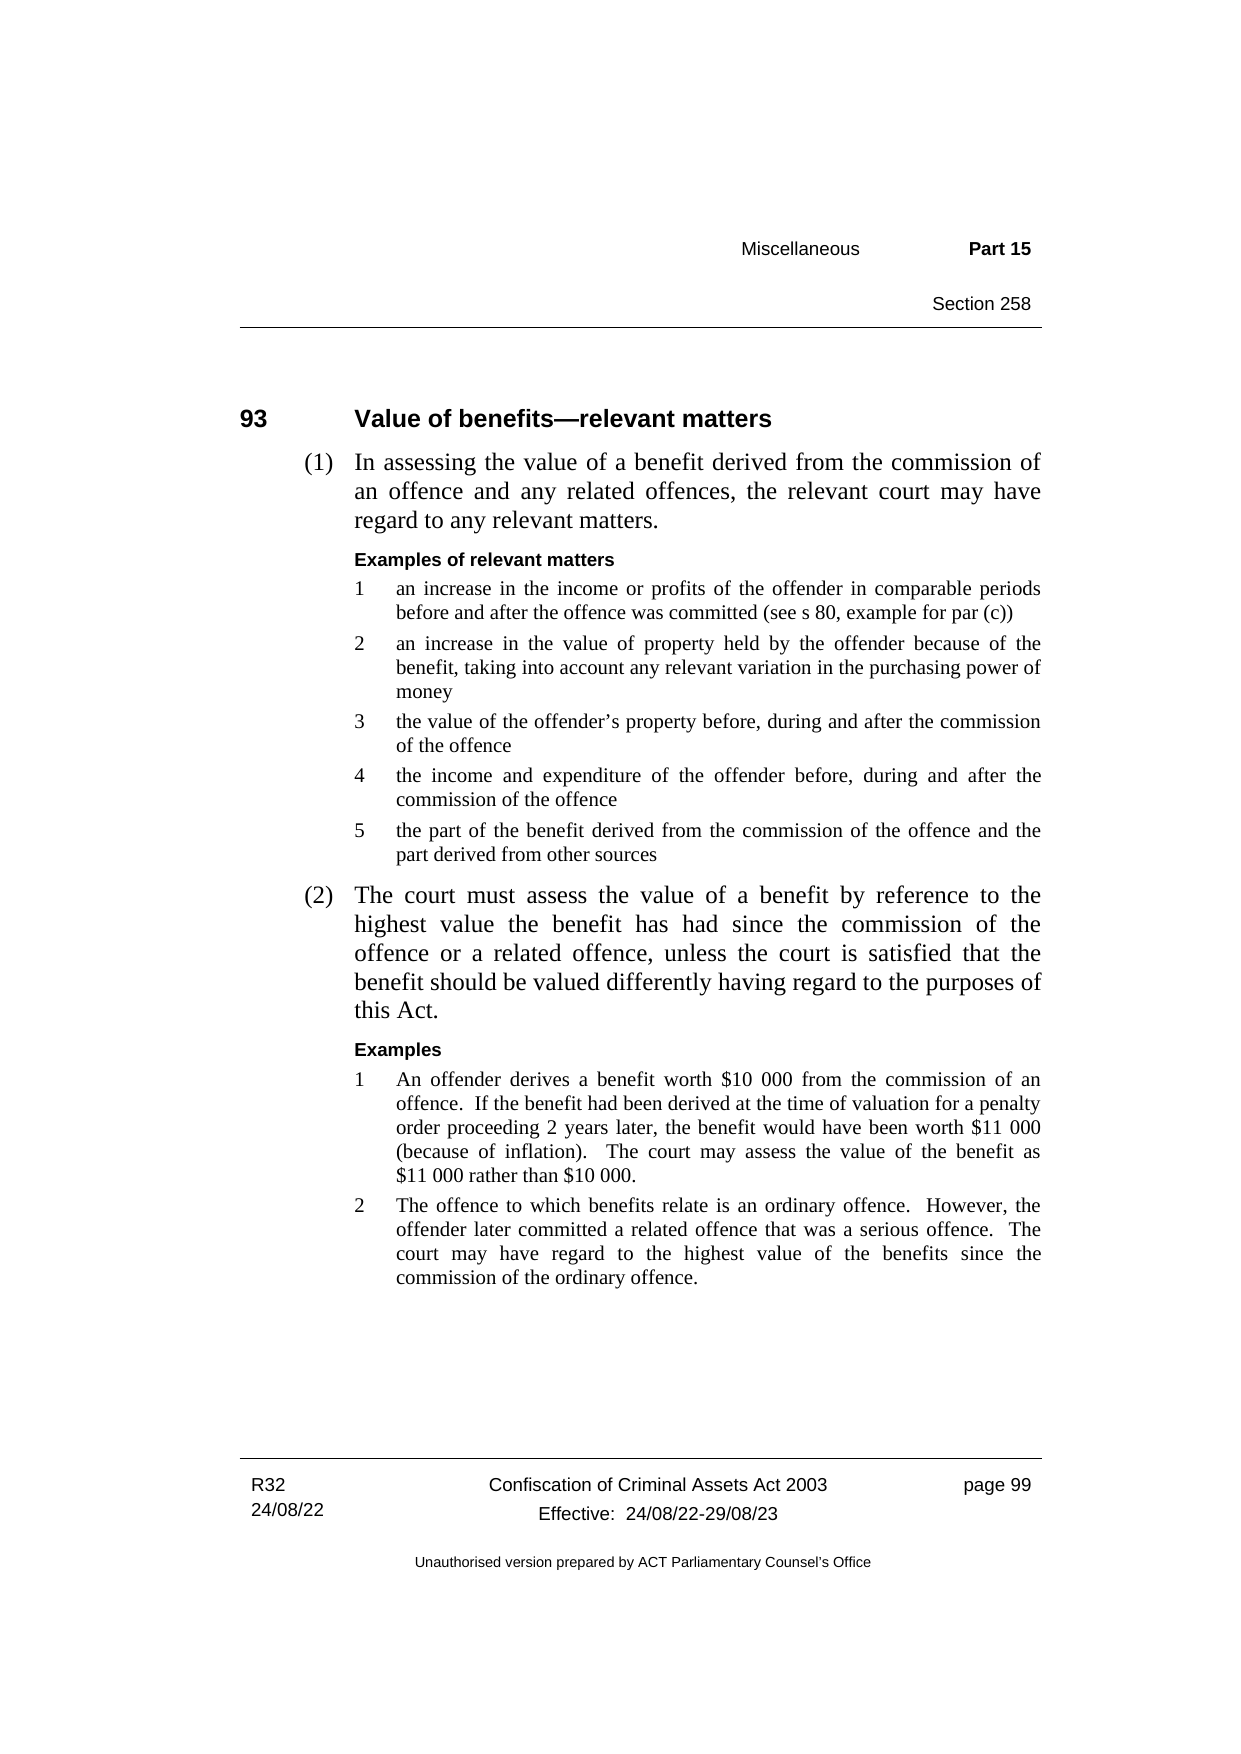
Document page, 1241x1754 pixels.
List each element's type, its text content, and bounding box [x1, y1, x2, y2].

text (1) In assessing the value of a benefit derived from the commission of an offence and any related offences, the relevant court may have regard to any relevant matters. [239, 447, 1042, 534]
text 1 an increase in the income or profits of the offender in comparable periods before and after the offence was committed (see s 80, example for par (c)) [354, 576, 1042, 624]
text 2 an increase in the value of property held by the offender because of the benefit, taking into account any relevant variation in the purchasing power of money [354, 631, 1042, 703]
text Examples of relevant matters [354, 548, 1042, 570]
text 93 Value of benefits—relevant matters [239, 404, 1042, 433]
text 3 the value of the offender’s property before, during and after the commission of the offence [354, 709, 1042, 757]
text 4 the income and expenditure of the offender before, during and after the commission of the offence [354, 763, 1042, 811]
text (2) The court must assess the value of a benefit by reference to the highest value the benefit has had since the commission of the offence or a related offence, unless the court is satisfied that the benefit should be valued differently having regard to the purposes of this Act. [239, 880, 1042, 1024]
text Examples [354, 1039, 1042, 1060]
text 1 An offender derives a benefit worth $10 000 from the commission of an offence. If the benefit had been derived at the time of valuation for a penalty order proceeding 2 years later, the benefit would have been worth $11 000 (because of inflation). The court may assess the value of the benefit as $11 000 rather than $10 000. [354, 1067, 1042, 1187]
text 5 the part of the benefit derived from the commission of the offence and the part derived from other sources [354, 818, 1042, 866]
text 2 The offence to which benefits relate is an ordinary offence. However, the offender later committed a related offence that was a serious offence. The court may have regard to the highest value of the benefits since the commission of the ordinary offence. [354, 1193, 1042, 1289]
